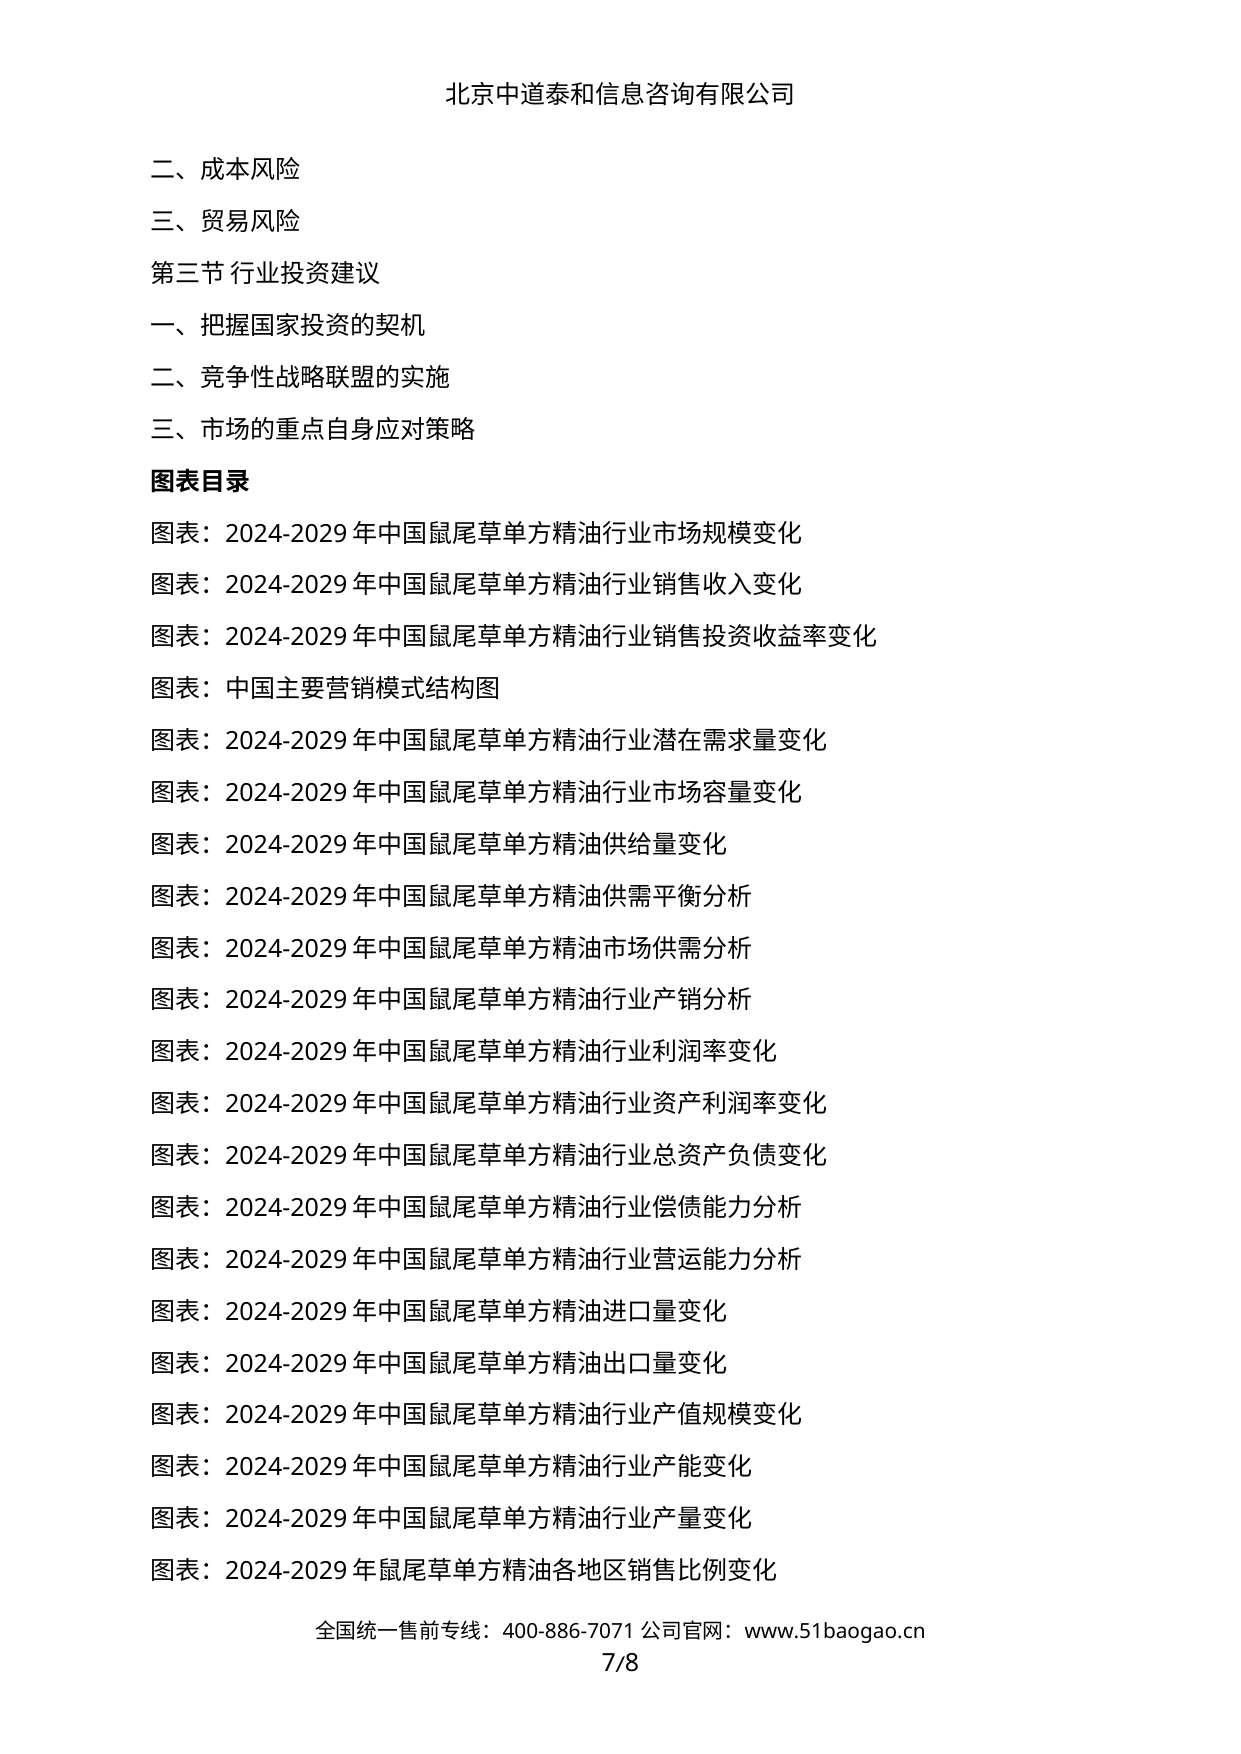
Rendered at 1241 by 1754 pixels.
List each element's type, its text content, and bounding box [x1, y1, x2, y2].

text 图表：2024-2029年中国鼠尾草单方精油行业利润率变化 [150, 1032, 1090, 1068]
text 图表：2024-2029年中国鼠尾草单方精油出口量变化 [150, 1343, 1090, 1379]
text 图表：2024-2029年中国鼠尾草单方精油行业销售收入变化 [150, 565, 1090, 601]
text 图表：2024-2029年中国鼠尾草单方精油行业总资产负债变化 [150, 1136, 1090, 1172]
text 图表：2024-2029年中国鼠尾草单方精油行业资产利润率变化 [150, 1084, 1090, 1120]
text 图表：2024-2029年中国鼠尾草单方精油行业市场规模变化 [150, 513, 1090, 549]
text 三、贸易风险 [150, 202, 1090, 238]
text 二、成本风险 [150, 150, 1090, 186]
text 图表：2024-2029年中国鼠尾草单方精油行业营运能力分析 [150, 1239, 1090, 1276]
text 第三节 行业投资建议 [150, 254, 1090, 290]
text 图表：2024-2029年中国鼠尾草单方精油行业产值规模变化 [150, 1395, 1090, 1431]
text 三、市场的重点自身应对策略 [150, 409, 1090, 446]
text 图表：2024-2029年中国鼠尾草单方精油行业产销分析 [150, 980, 1090, 1016]
text 一、把握国家投资的契机 [150, 306, 1090, 342]
text 二、竞争性战略联盟的实施 [150, 357, 1090, 394]
text 图表：2024-2029年鼠尾草单方精油各地区销售比例变化 [150, 1551, 1090, 1587]
text 图表：2024-2029年中国鼠尾草单方精油行业潜在需求量变化 [150, 721, 1090, 757]
text 图表：2024-2029年中国鼠尾草单方精油行业产能变化 [150, 1447, 1090, 1483]
text 图表：2024-2029年中国鼠尾草单方精油进口量变化 [150, 1291, 1090, 1327]
text 图表：2024-2029年中国鼠尾草单方精油行业销售投资收益率变化 [150, 617, 1090, 653]
text 图表：2024-2029年中国鼠尾草单方精油市场供需分析 [150, 928, 1090, 964]
text 图表：中国主要营销模式结构图 [150, 669, 1090, 705]
text 图表：2024-2029年中国鼠尾草单方精油供给量变化 [150, 824, 1090, 861]
text 图表：2024-2029年中国鼠尾草单方精油行业产量变化 [150, 1499, 1090, 1535]
text 图表：2024-2029年中国鼠尾草单方精油行业市场容量变化 [150, 772, 1090, 809]
text 图表：2024-2029年中国鼠尾草单方精油供需平衡分析 [150, 876, 1090, 912]
text 图表：2024-2029年中国鼠尾草单方精油行业偿债能力分析 [150, 1187, 1090, 1224]
text 图表目录 [150, 461, 1090, 497]
